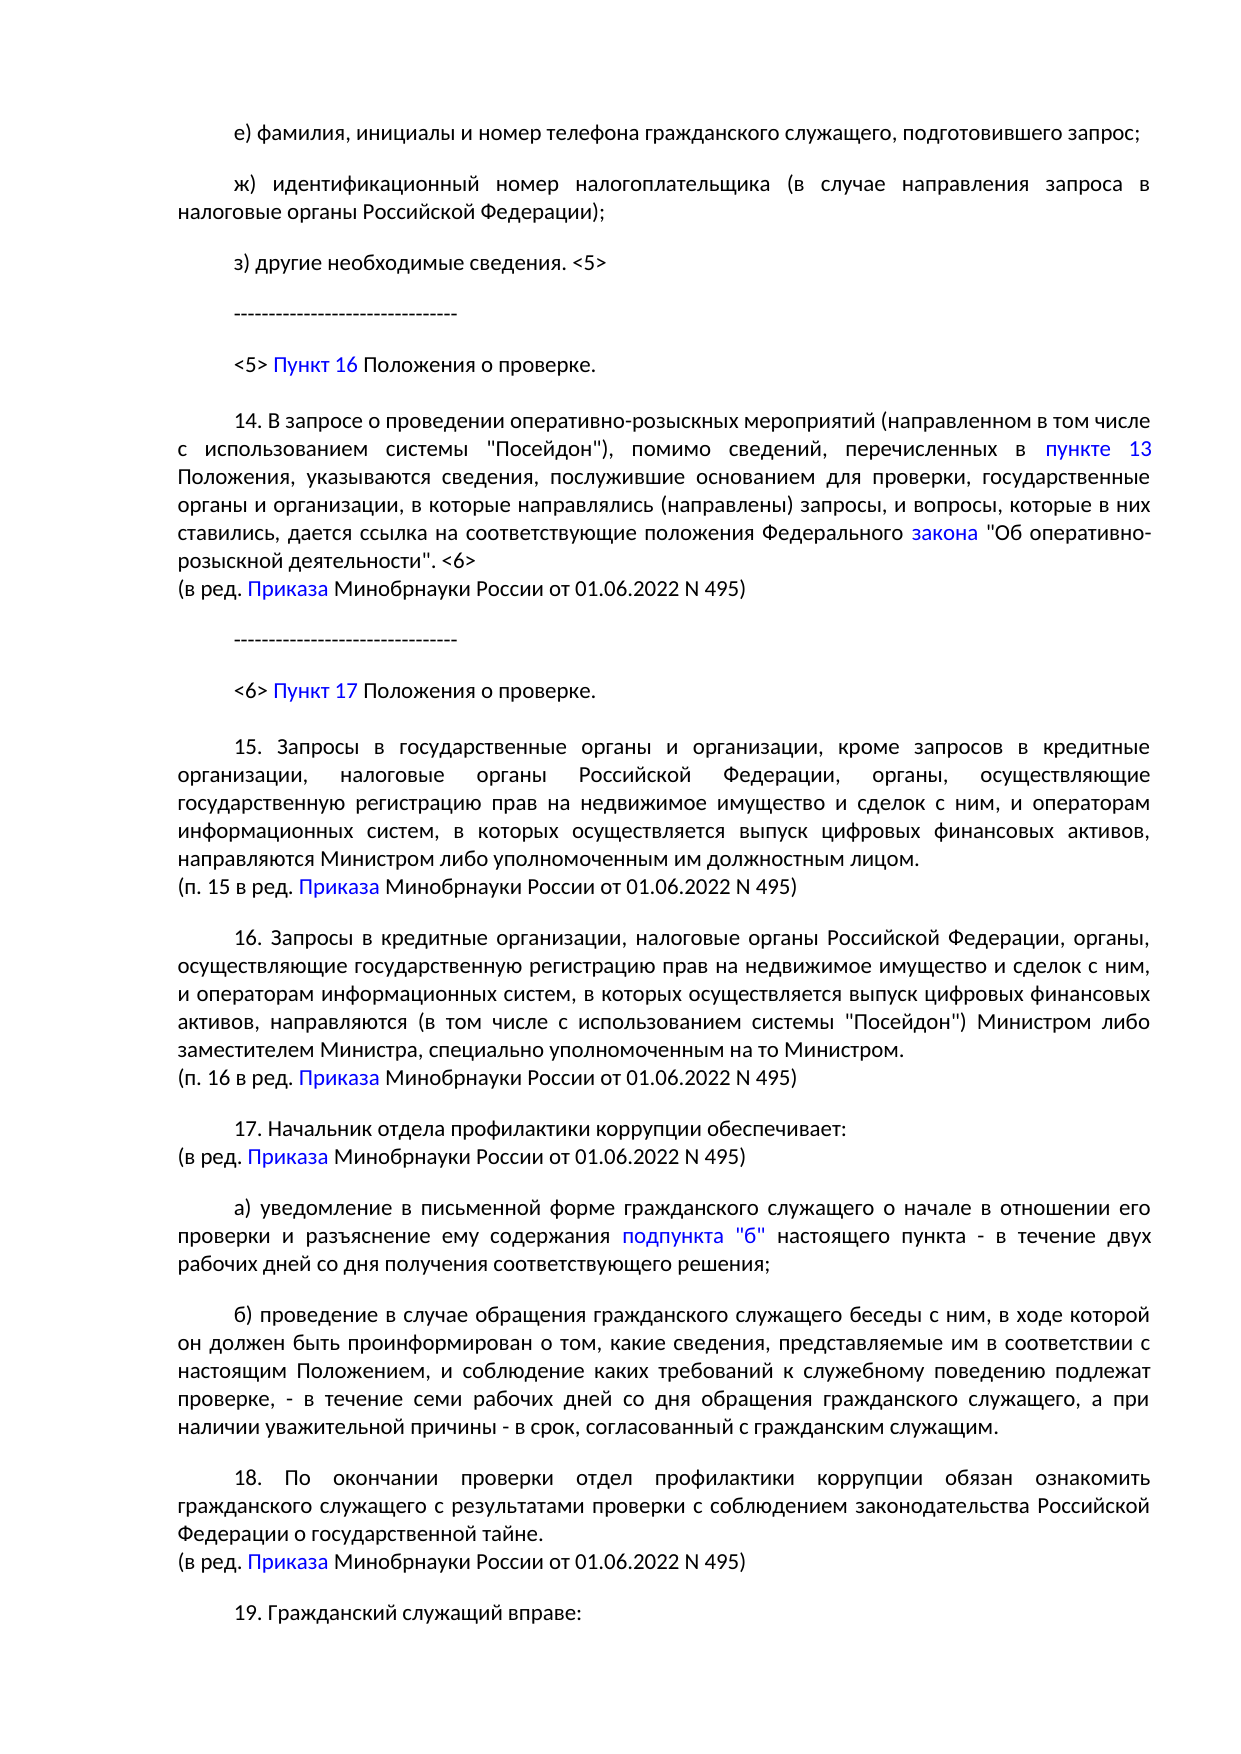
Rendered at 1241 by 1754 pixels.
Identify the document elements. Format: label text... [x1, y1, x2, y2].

text 18. По окончании проверки отдел профилактики коррупции обязан ознакомить гражданского служащего с результатами проверки с соблюдением законодательства Российской Федерации о государственной тайне. [177, 1463, 1152, 1547]
text 14. В запросе о проведении оперативно-розыскных мероприятий (направленном в том числе с использованием системы "Посейдон"), помимо сведений, перечисленных в пункте 13 Положения, указываются сведения, послужившие основанием для проверки, государственные органы и организации, в которые направлялись (направлены) запросы, и вопросы, которые в них ставились, дается ссылка на соответствующие положения Федерального закона "Об оперативно-розыскной деятельности". <6> [177, 406, 1152, 574]
text (п. 16 в ред. Приказа Минобрнауки России от 01.06.2022 N 495) [177, 1063, 1152, 1091]
text 19. Гражданский служащий вправе: [177, 1598, 1152, 1626]
text (п. 15 в ред. Приказа Минобрнауки России от 01.06.2022 N 495) [177, 872, 1152, 900]
text е) фамилия, инициалы и номер телефона гражданского служащего, подготовившего запрос; [177, 118, 1152, 146]
text <5> Пункт 16 Положения о проверке. [177, 350, 1152, 378]
text <6> Пункт 17 Положения о проверке. [177, 676, 1152, 704]
text 15. Запросы в государственные органы и организации, кроме запросов в кредитные организации, налоговые органы Российской Федерации, органы, осуществляющие государственную регистрацию прав на недвижимое имущество и сделок с ним, и операторам информационных систем, в которых осуществляется выпуск цифровых финансовых активов, направляются Министром либо уполномоченным им должностным лицом. [177, 732, 1152, 872]
text -------------------------------- [177, 625, 1152, 653]
text (в ред. Приказа Минобрнауки России от 01.06.2022 N 495) [177, 1547, 1152, 1575]
text (в ред. Приказа Минобрнауки России от 01.06.2022 N 495) [177, 1142, 1152, 1170]
text 17. Начальник отдела профилактики коррупции обеспечивает: [177, 1114, 1152, 1142]
text ж) идентификационный номер налогоплательщика (в случае направления запроса в налоговые органы Российской Федерации); [177, 169, 1152, 225]
text (в ред. Приказа Минобрнауки России от 01.06.2022 N 495) [177, 574, 1152, 602]
text б) проведение в случае обращения гражданского служащего беседы с ним, в ходе которой он должен быть проинформирован о том, какие сведения, представляемые им в соответствии с настоящим Положением, и соблюдение каких требований к служебному поведению подлежат проверке, - в течение семи рабочих дней со дня обращения гражданского служащего, а при наличии уважительной причины - в срок, согласованный с гражданским служащим. [177, 1300, 1152, 1440]
text 16. Запросы в кредитные организации, налоговые органы Российской Федерации, органы, осуществляющие государственную регистрацию прав на недвижимое имущество и сделок с ним, и операторам информационных систем, в которых осуществляется выпуск цифровых финансовых активов, направляются (в том числе с использованием системы "Посейдон") Министром либо заместителем Министра, специально уполномоченным на то Министром. [177, 923, 1152, 1063]
text -------------------------------- [177, 299, 1152, 327]
text з) другие необходимые сведения. <5> [177, 248, 1152, 276]
text а) уведомление в письменной форме гражданского служащего о начале в отношении его проверки и разъяснение ему содержания подпункта "б" настоящего пункта - в течение двух рабочих дней со дня получения соответствующего решения; [177, 1193, 1152, 1277]
